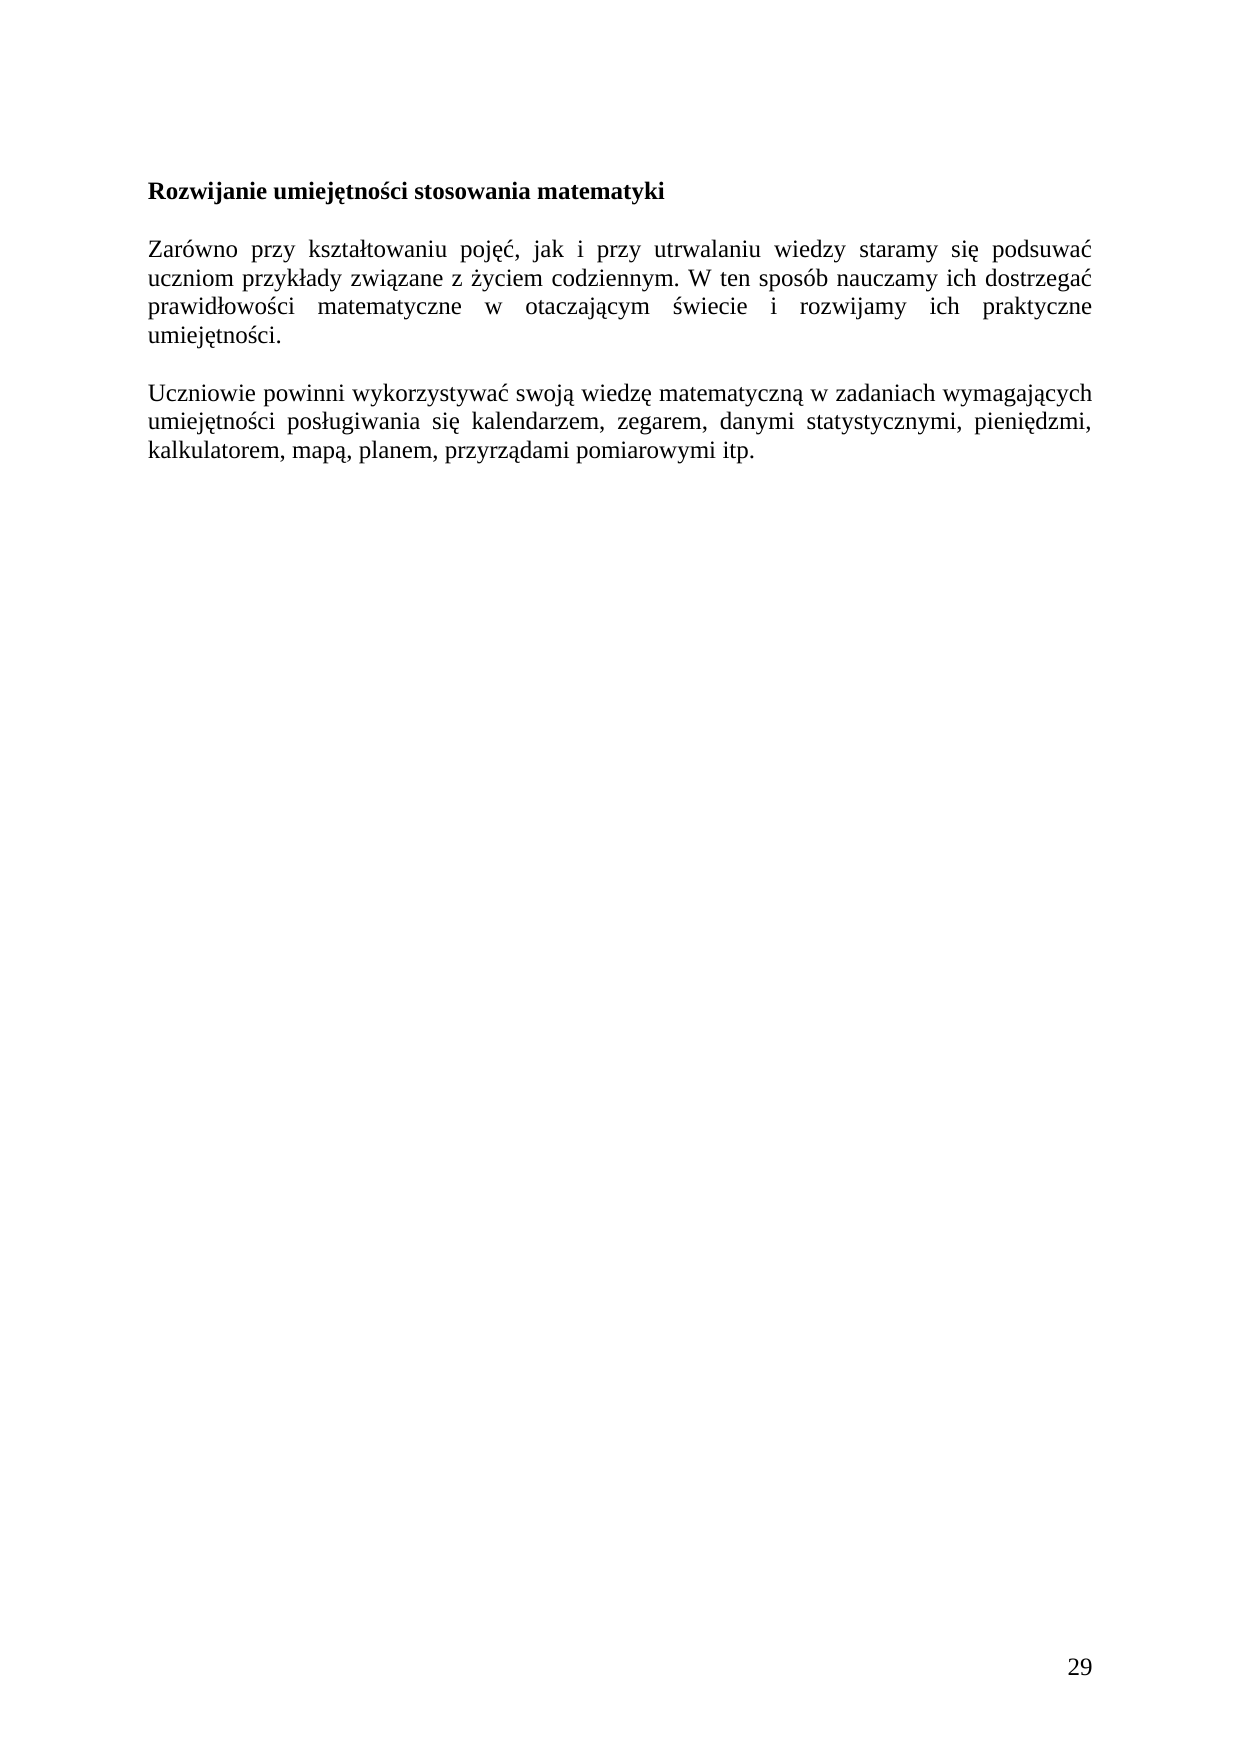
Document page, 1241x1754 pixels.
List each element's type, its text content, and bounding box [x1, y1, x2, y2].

text Uczniowie powinni wykorzystywać swoją wiedzę matematyczną w zadaniach wymagających umiejętności posługiwania się kalendarzem, zegarem, danymi statystycznymi, pieniędzmi, kalkulatorem, mapą, planem, przyrządami pomiarowymi itp. [148, 378, 1093, 464]
text Zarówno przy kształtowaniu pojęć, jak i przy utrwalaniu wiedzy staramy się podsuwać uczniom przykłady związane z życiem codziennym. W ten sposób nauczamy ich dostrzegać prawidłowości matematyczne w otaczającym świecie i rozwijamy ich praktyczne umiejętności. [148, 234, 1093, 349]
text Rozwijanie umiejętności stosowania matematyki [148, 176, 1093, 205]
